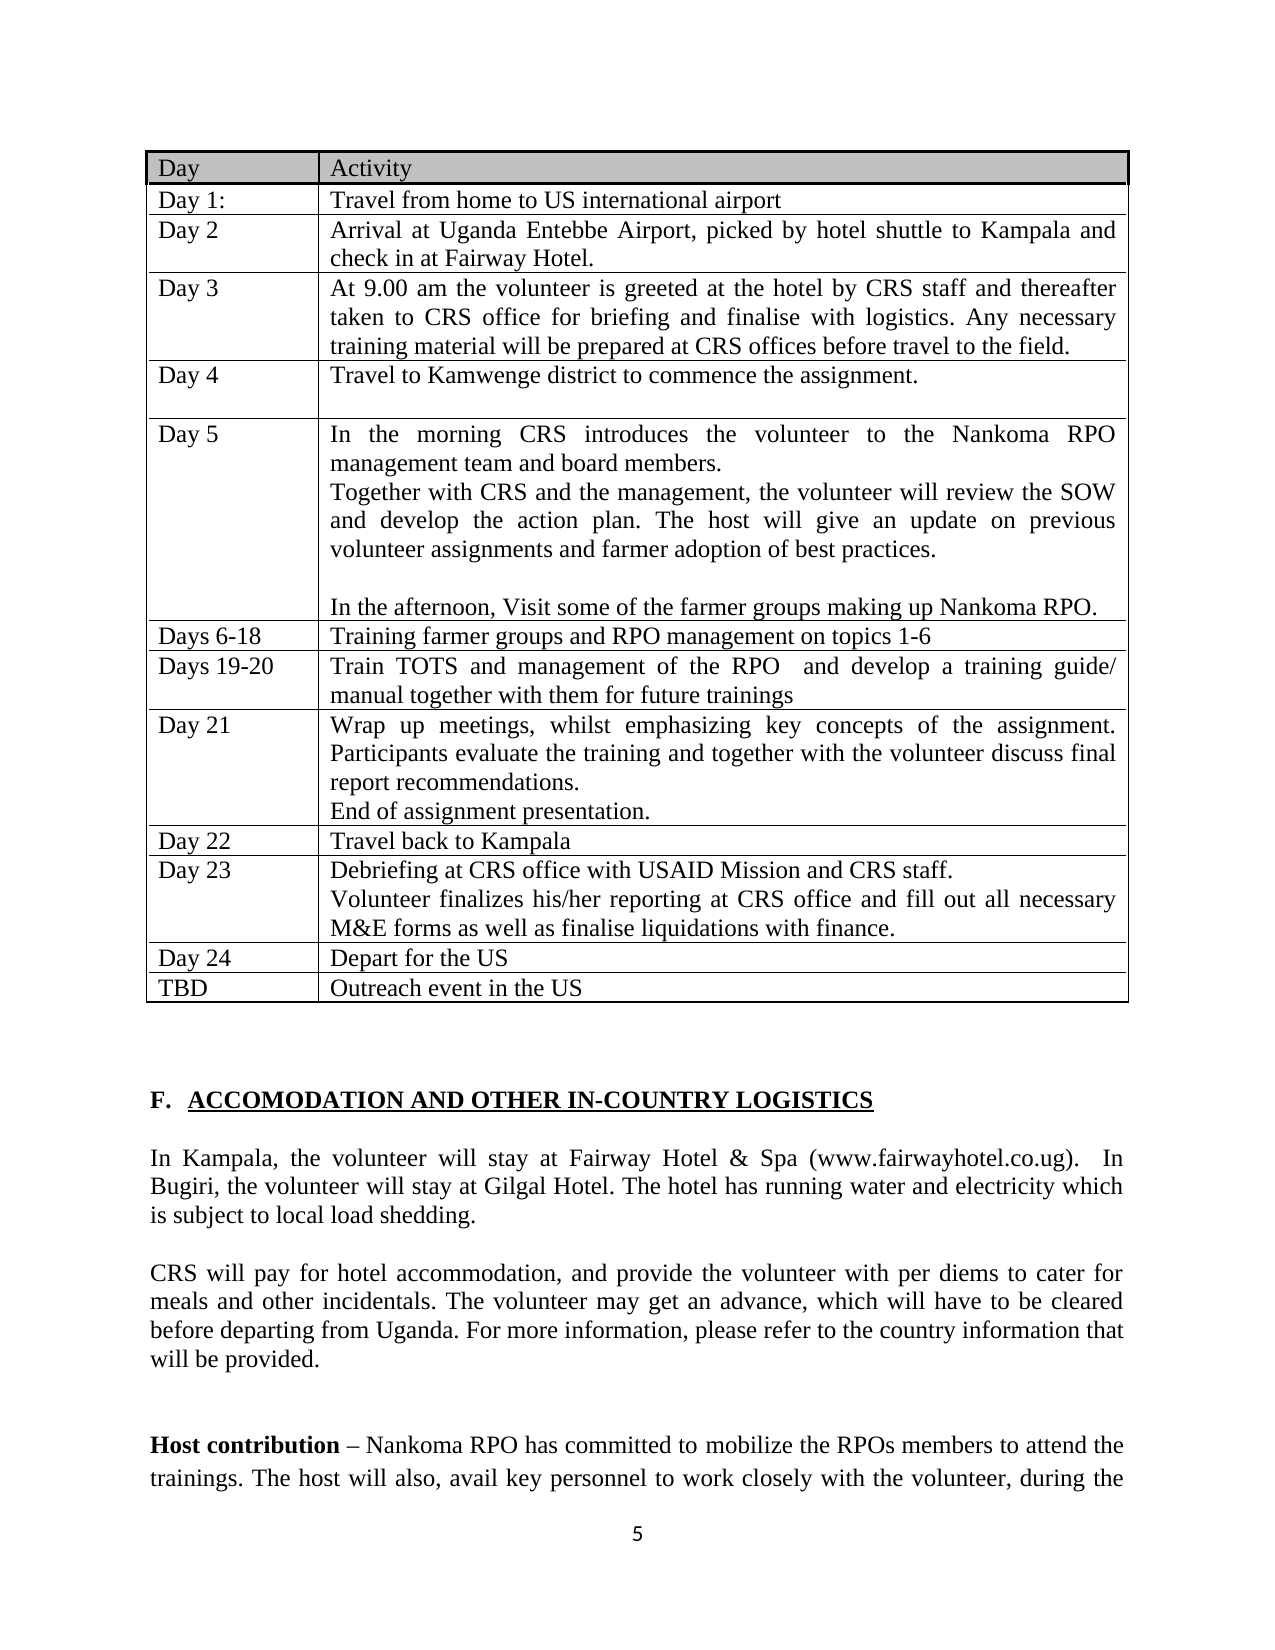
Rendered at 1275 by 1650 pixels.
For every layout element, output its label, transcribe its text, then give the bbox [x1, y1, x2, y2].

table_cell Travel back to Kampala [319, 825, 1128, 854]
table_cell Training farmer groups and RPO management on topics 1-6 [319, 620, 1128, 650]
table_header Activity [320, 153, 1127, 182]
table_cell Days 19-20 [147, 650, 318, 709]
table_cell Debriefing at CRS office with USAID Mission and CRS staff. Volunteer finalizes his/her reporting at CRS office and fill out all necessary M&E forms as well as finalise liquidations with finance. [319, 855, 1128, 942]
table_cell Travel to Kamwenge district to commence the assignment. [319, 360, 1128, 418]
table_cell Arrival at Uganda Entebbe Airport, picked by hotel shuttle to Kampala and check in at Fairway Hotel. [319, 214, 1128, 272]
table_cell Day 4 [147, 360, 318, 418]
table_cell Day 24 [147, 942, 318, 972]
list ACCOMODATION AND OTHER IN-COUNTRY LOGISTICS [150, 1085, 1125, 1114]
table_cell Day 1: [147, 182, 318, 214]
table_cell Day 22 [147, 825, 318, 854]
table_cell Day 3 [147, 272, 318, 359]
table_cell Day 23 [147, 855, 318, 942]
table_cell Outreach event in the US [319, 972, 1128, 1001]
table_cell Depart for the US [319, 942, 1128, 972]
table_cell Day 2 [147, 214, 318, 272]
table_cell Days 6-18 [147, 620, 318, 650]
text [150, 1431, 1125, 1492]
table_cell In the morning CRS introduces the volunteer to the Nankoma RPO management team and board members. Together with CRS and the management, the volunteer will review the SOW and develop the action plan. The host will give an update on previous volunteer assignments and farmer adoption of best practices. In the afternoon, Visit some of the farmer groups making up Nankoma RPO. [319, 418, 1128, 620]
table_cell At 9.00 am the volunteer is greeted at the hotel by CRS staff and thereafter taken to CRS office for briefing and finalise with logistics. Any necessary training material will be prepared at CRS offices before travel to the field. [319, 272, 1128, 359]
table_cell Train TOTS and management of the RPO and develop a training guide/ manual together with them for future trainings [319, 650, 1128, 709]
text In Kampala, the volunteer will stay at Fairway Hotel & Spa (www.fairwayhotel.co.ug). In Bugiri, the volunteer will stay at Gilgal Hotel. The hotel has running water and electricity which is subject to local load shedding. [150, 1143, 1125, 1229]
table_header Day [148, 153, 318, 182]
table_cell Travel from home to US international airport [319, 182, 1128, 214]
text CRS will pay for hotel accommodation, and provide the volunteer with per diems to cater for meals and other incidentals. The volunteer may get an advance, which will have to be cleared before departing from Uganda. For more information, please refer to the country information that will be provided. [150, 1258, 1125, 1373]
table_cell Wrap up meetings, whilst emphasizing key concepts of the assignment. Participants evaluate the training and together with the volunteer discuss final report recommendations. End of assignment presentation. [319, 709, 1128, 825]
table_cell Day 5 [147, 418, 318, 620]
table_cell Day 21 [147, 709, 318, 825]
table_cell TBD [147, 972, 318, 1001]
